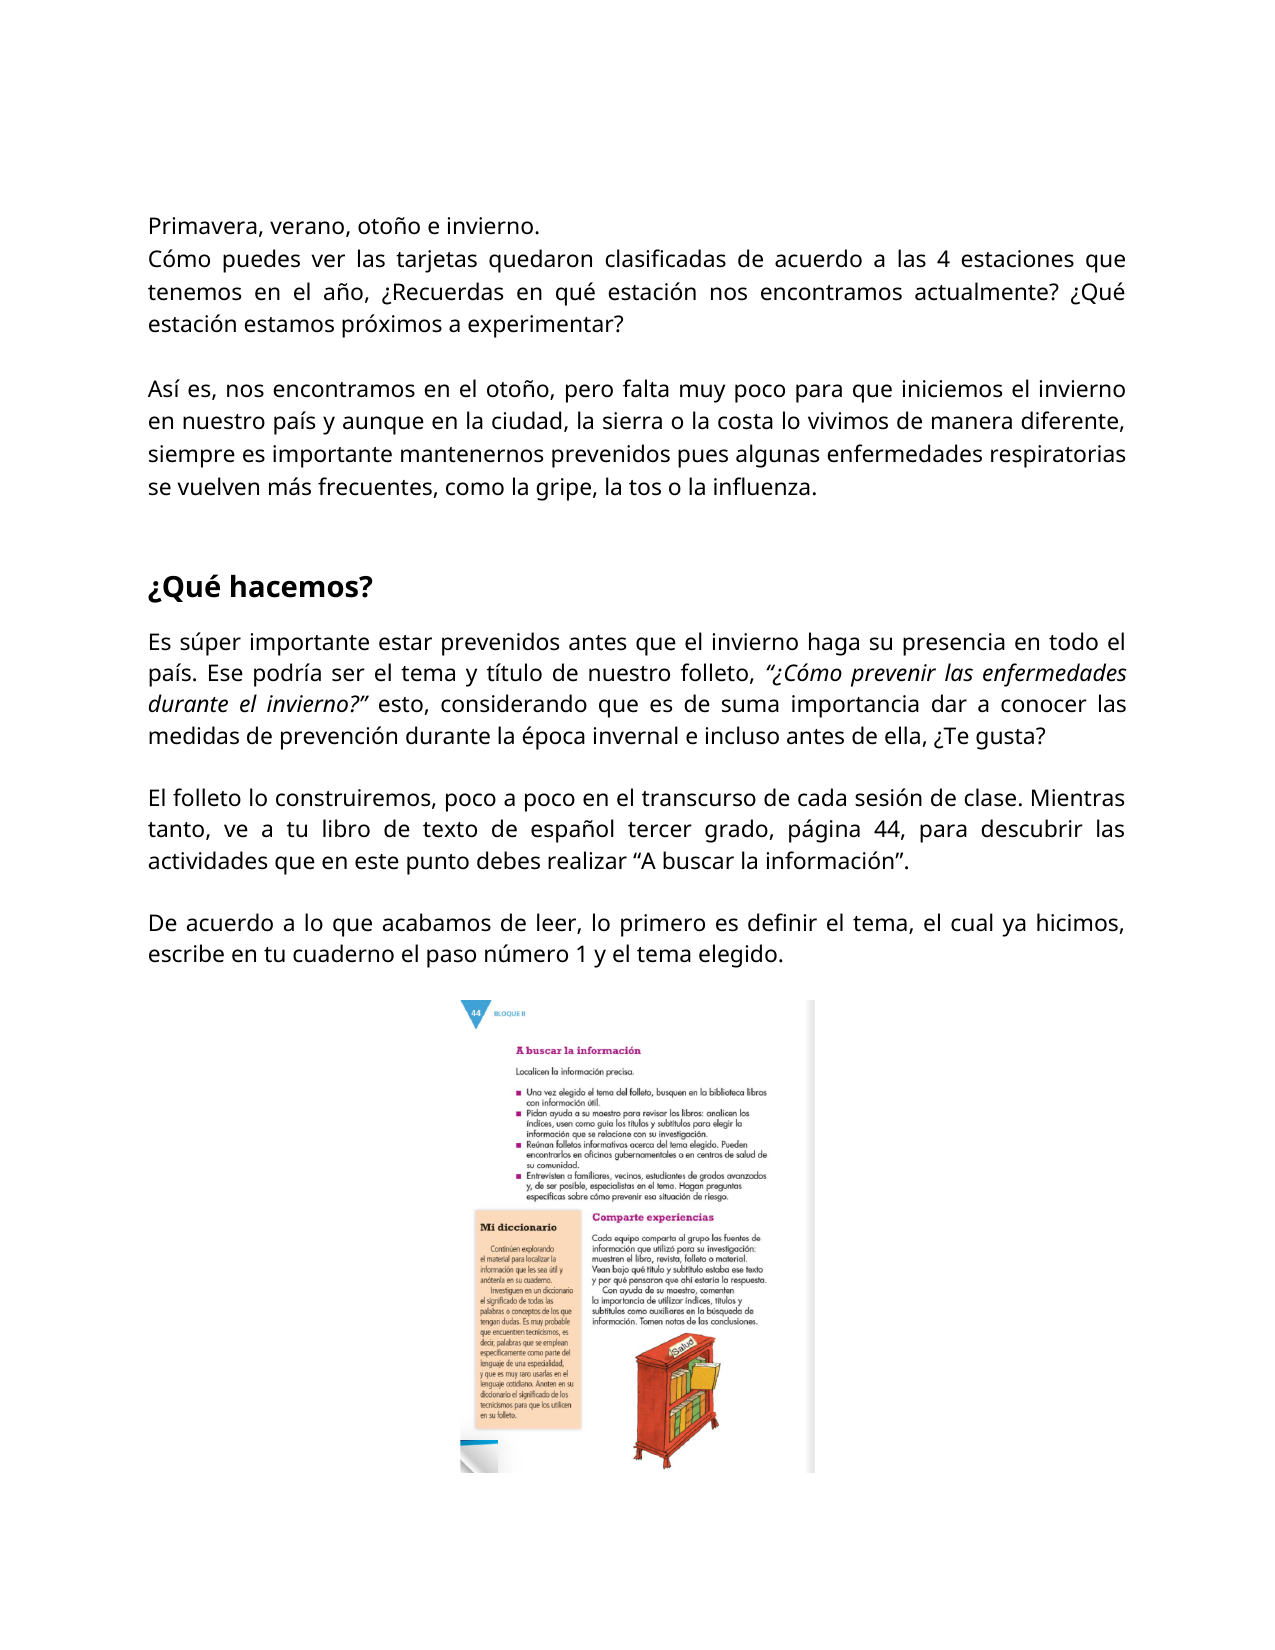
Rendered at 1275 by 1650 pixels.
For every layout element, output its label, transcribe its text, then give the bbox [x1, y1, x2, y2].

text El folleto lo construiremos, poco a poco en el transcurso de cada sesión de clase. Mientras tanto, ve a tu libro de texto de español tercer grado, página 44, para descubrir las actividades que en este punto debes realizar “A buscar la información”. [148, 782, 1127, 876]
text Primavera, verano, otoño e invierno. [148, 208, 1127, 241]
text Es súper importante estar prevenidos antes que el invierno haga su presencia en todo el país. Ese podría ser el tema y título de nuestro folleto, “¿Cómo prevenir las enfermedades durante el invierno?” esto, considerando que es de suma importancia dar a conocer las medidas de prevención durante la época invernal e incluso antes de ella, ¿Te gusta? [148, 626, 1127, 751]
text ¿Qué hacemos? [148, 565, 1127, 606]
text Así es, nos encontramos en el otoño, pero falta muy poco para que iniciemos el invierno en nuestro país y aunque en la ciudad, la sierra o la costa lo vivimos de manera diferente, siempre es importante mantenernos prevenidos pues algunas enfermedades respiratorias se vuelven más frecuentes, como la gripe, la tos o la influenza. [148, 371, 1127, 502]
text De acuerdo a lo que acabamos de leer, lo primero es definir el tema, el cual ya hicimos, escribe en tu cuaderno el paso número 1 y el tema elegido. [148, 907, 1127, 969]
picture [460, 1000, 815, 1473]
text Cómo puedes ver las tarjetas quedaron clasificadas de acuerdo a las 4 estaciones que tenemos en el año, ¿Recuerdas en qué estación nos encontramos actualmente? ¿Qué estación estamos próximos a experimentar? [148, 241, 1127, 340]
